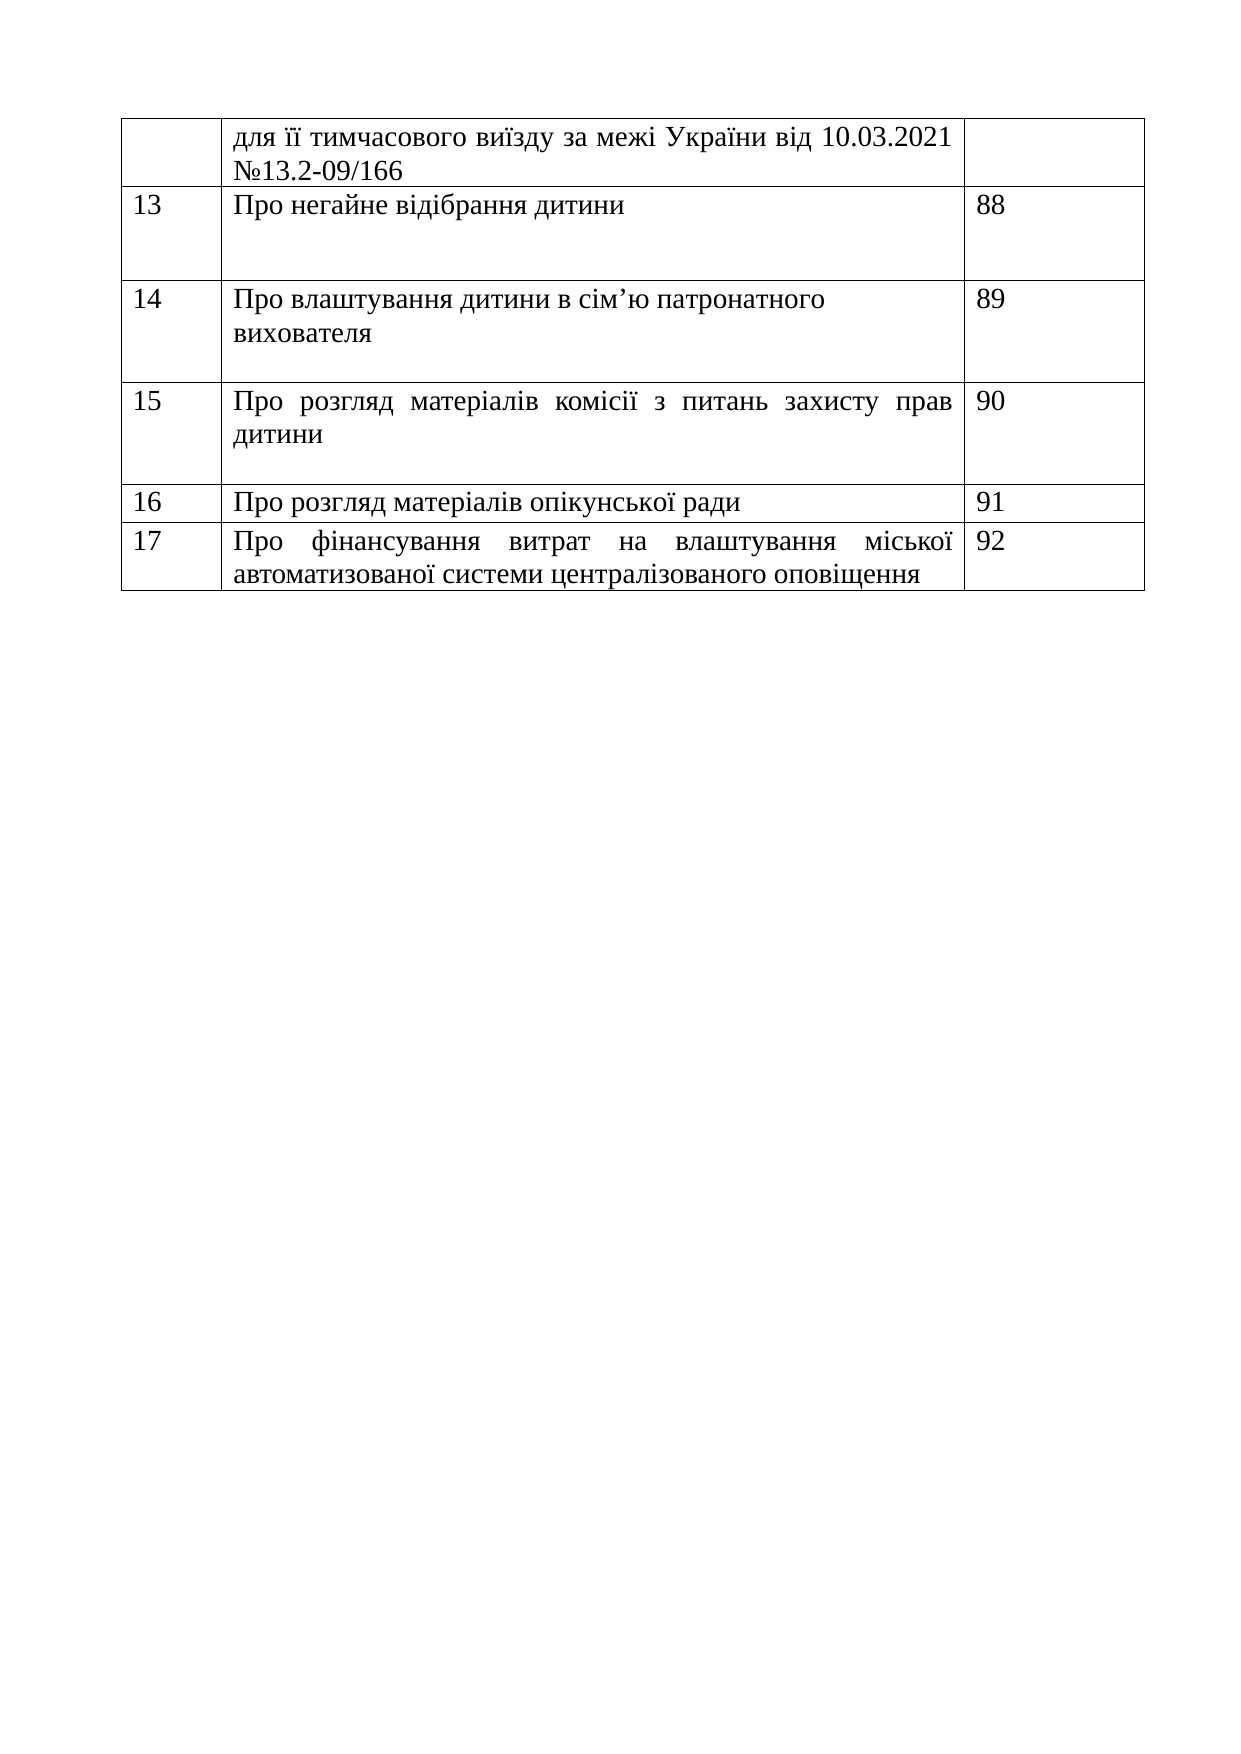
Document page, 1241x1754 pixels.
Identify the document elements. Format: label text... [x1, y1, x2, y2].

table_cell 91 [965, 485, 1144, 522]
table_cell Про розгляд матеріалів комісії з питань захисту прав дитини [222, 383, 964, 483]
table_cell Про розгляд матеріалів опікунської ради [222, 485, 964, 522]
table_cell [222, 119, 964, 186]
table_cell 13 [122, 187, 221, 280]
table_cell 92 [965, 523, 1144, 590]
table_cell 14 [122, 281, 221, 382]
table_cell 89 [965, 281, 1144, 382]
table_cell Про негайне відібрання дитини [222, 187, 964, 280]
table_cell 12 [122, 119, 221, 186]
table_cell 17 [122, 523, 221, 590]
table_cell 90 [965, 383, 1144, 483]
table_cell 15 [122, 383, 221, 483]
table_cell 87 [965, 119, 1144, 186]
table_cell Про влаштування дитини в сім’ю патронатного вихователя [222, 281, 964, 382]
table_cell 16 [122, 485, 221, 522]
table_cell Про фінансування витрат на влаштування міської автоматизованої системи централізованого оповіщення [222, 523, 964, 590]
table_cell 88 [965, 187, 1144, 280]
